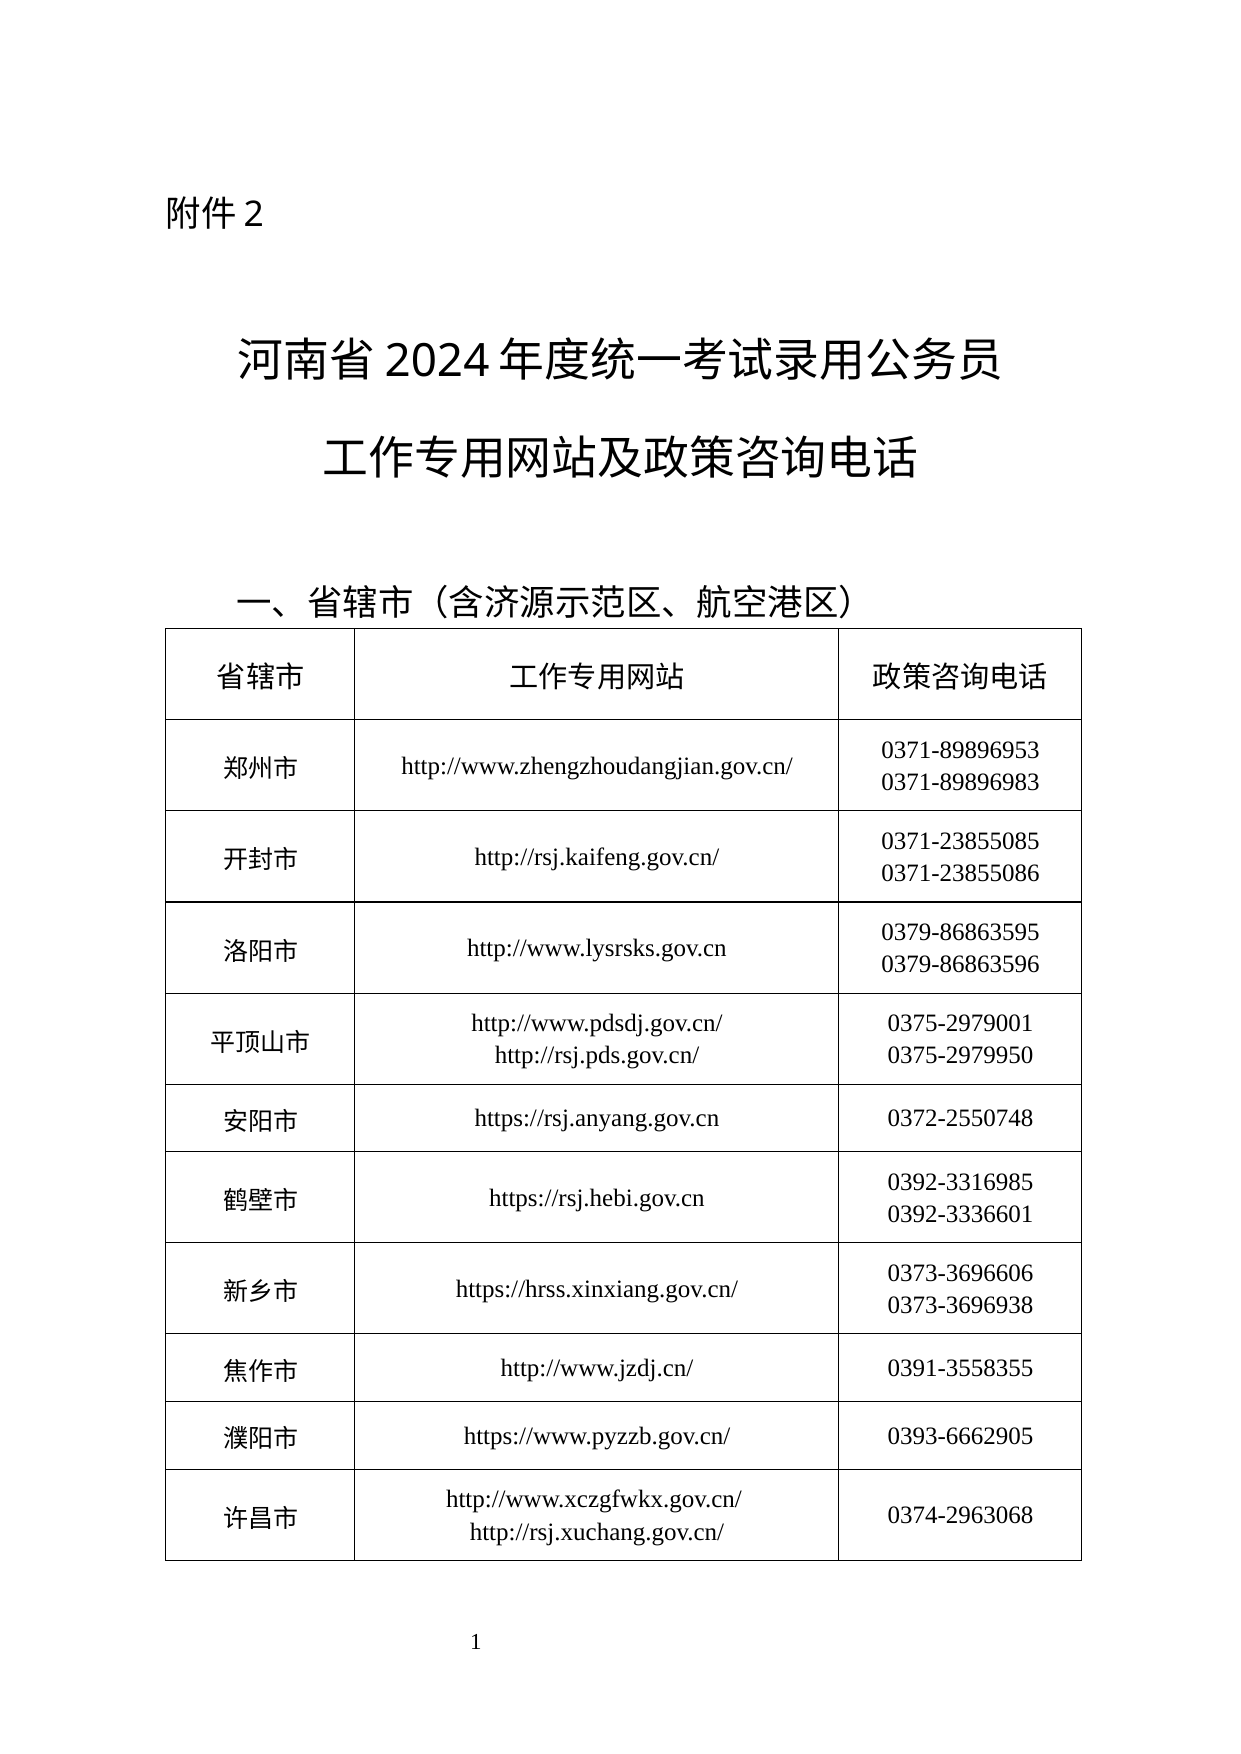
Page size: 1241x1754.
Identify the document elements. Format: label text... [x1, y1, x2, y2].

table_cell http://www.jzdj.cn/ [355, 1334, 838, 1401]
table_cell http://www.pdsdj.gov.cn/ http://rsj.pds.gov.cn/ [355, 994, 838, 1083]
table_cell 洛阳市 [166, 903, 354, 992]
text 一、省辖市（含济源示范区、航空港区） [165, 566, 1075, 628]
table_cell 焦作市 [166, 1334, 354, 1401]
table_cell 0372-2550748 [839, 1085, 1081, 1151]
table_cell 0379-86863595 0379-86863596 [839, 903, 1081, 992]
table_cell 0374-2963068 [839, 1470, 1081, 1560]
table_cell 0373-3696606 0373-3696938 [839, 1243, 1081, 1333]
table_cell 0371-89896953 0371-89896983 [839, 720, 1081, 810]
table_cell https://rsj.hebi.gov.cn [355, 1152, 838, 1242]
table_cell 濮阳市 [166, 1402, 354, 1469]
table_cell 安阳市 [166, 1085, 354, 1151]
table_cell 郑州市 [166, 720, 354, 810]
table_header 政策咨询电话 [839, 629, 1081, 719]
table_header 省辖市 [166, 629, 354, 719]
table_cell https://www.pyzzb.gov.cn/ [355, 1402, 838, 1469]
table_cell 0375-2979001 0375-2979950 [839, 994, 1081, 1083]
table_cell https://hrss.xinxiang.gov.cn/ [355, 1243, 838, 1333]
table_cell http://rsj.kaifeng.gov.cn/ [355, 811, 838, 901]
table_header 工作专用网站 [355, 629, 838, 719]
table_cell 许昌市 [166, 1470, 354, 1560]
table_cell 0393-6662905 [839, 1402, 1081, 1469]
table_cell http://www.zhengzhoudangjian.gov.cn/ [355, 720, 838, 810]
table_cell 开封市 [166, 811, 354, 901]
text 附件2 [165, 178, 1075, 243]
table_cell http://www.lysrsks.gov.cn [355, 903, 838, 992]
table_cell 0391-3558355 [839, 1334, 1081, 1401]
text 河南省2024年度统一考试录用公务员 [165, 308, 1075, 406]
table_cell 0371-23855085 0371-23855086 [839, 811, 1081, 901]
table_cell 平顶山市 [166, 994, 354, 1083]
table_cell 新乡市 [166, 1243, 354, 1333]
table_cell 0392-3316985 0392-3336601 [839, 1152, 1081, 1242]
table_cell http://www.xczgfwkx.gov.cn/ http://rsj.xuchang.gov.cn/ [355, 1470, 838, 1560]
table_cell 鹤壁市 [166, 1152, 354, 1242]
text 工作专用网站及政策咨询电话 [165, 406, 1075, 503]
table_cell https://rsj.anyang.gov.cn [355, 1085, 838, 1151]
